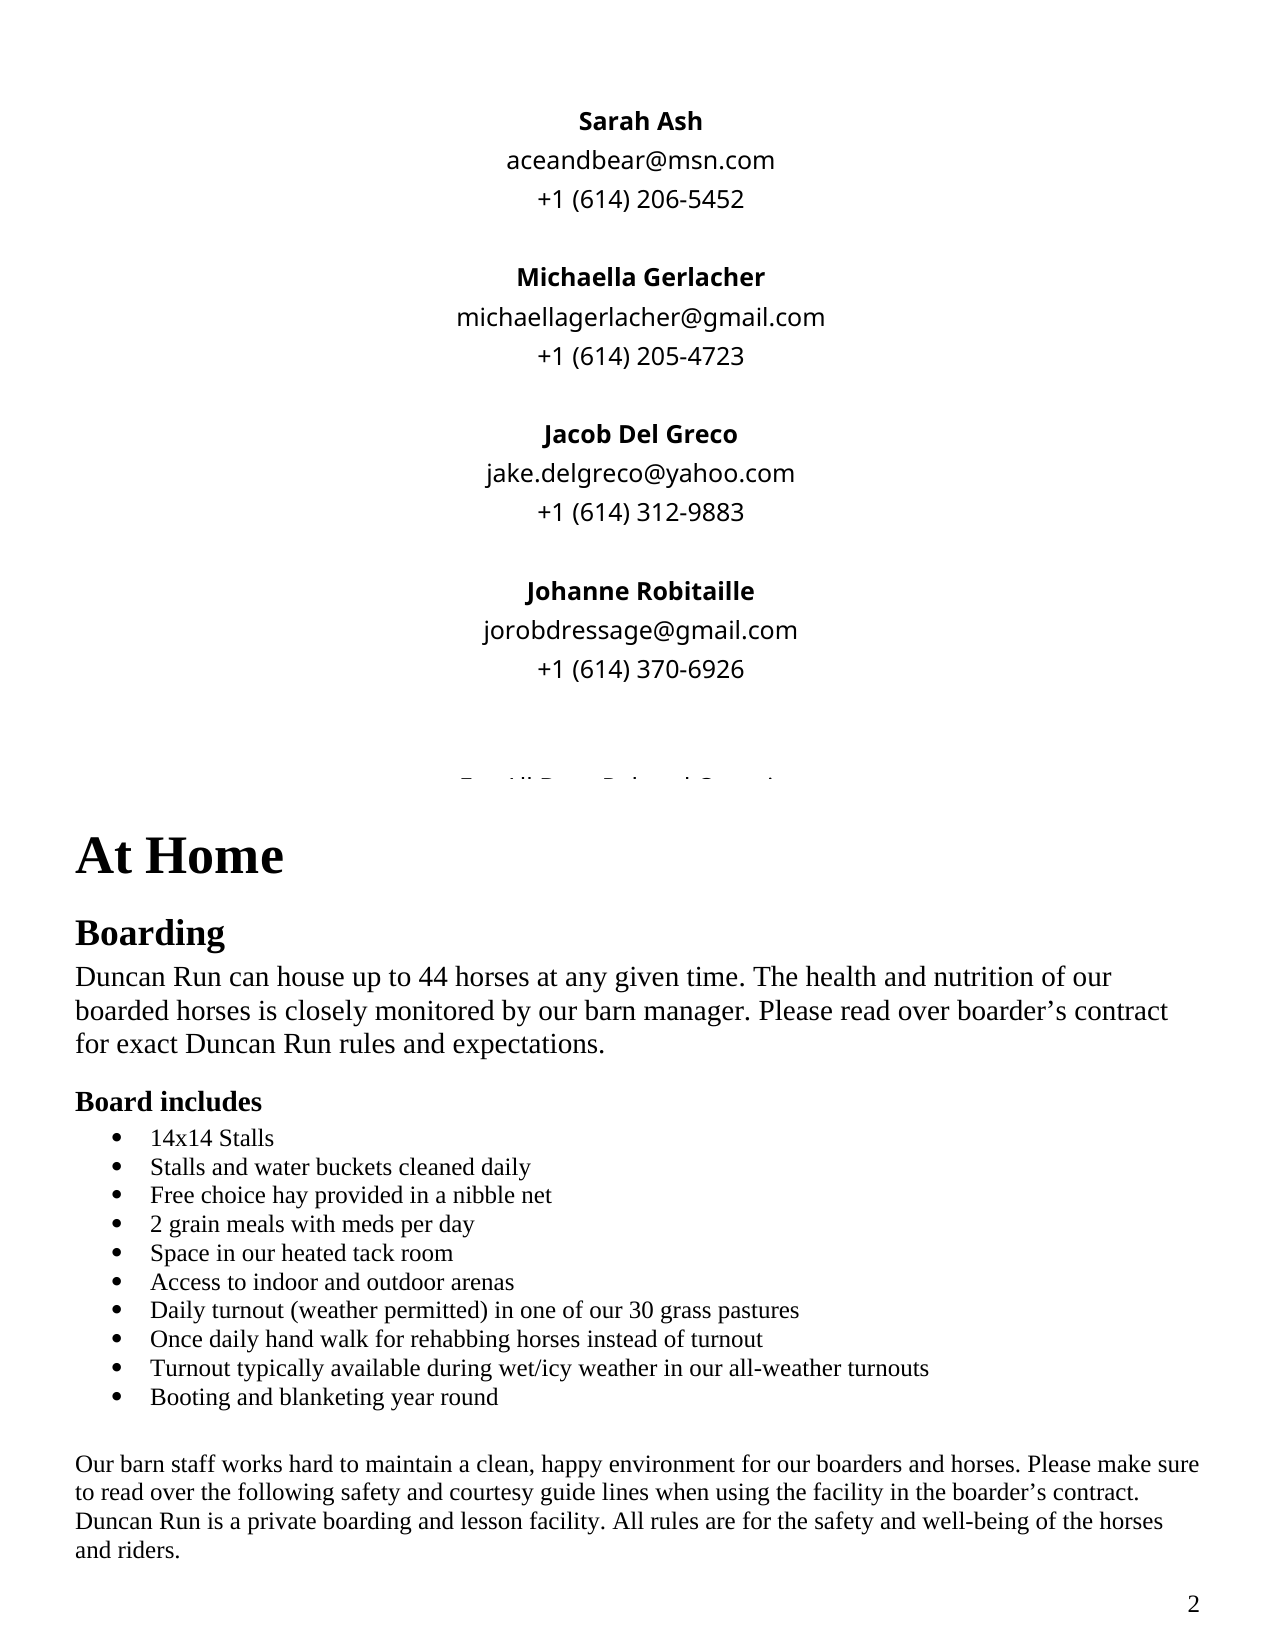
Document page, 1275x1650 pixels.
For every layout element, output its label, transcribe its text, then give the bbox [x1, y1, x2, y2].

list Space in our heated tack room [112, 1238, 1200, 1267]
list 2 grain meals with meds per day [112, 1209, 1200, 1238]
list 14x14 Stalls [112, 1123, 1200, 1152]
text Our barn staff works hard to maintain a clean, happy environment for our boarders and horses. Please make sure to read over the following safety and courtesy guide lines when using the facility in the boarder’s contract. Duncan Run is a private boarding and lesson facility. All rules are for the safety and well-being of the horses and riders. [75, 1449, 1200, 1564]
list Turnout typically available during wet/icy weather in our all-weather turnouts [112, 1353, 1200, 1382]
text Board includes [75, 1084, 1200, 1118]
list Booting and blanketing year round [112, 1382, 1200, 1410]
text Boarding [75, 910, 1200, 953]
list Access to indoor and outdoor arenas [112, 1267, 1200, 1295]
list Once daily hand walk for rehabbing horses instead of turnout [112, 1324, 1200, 1353]
text At Home [75, 822, 1200, 885]
list Free choice hay provided in a nibble net [112, 1180, 1200, 1209]
text Duncan Run can house up to 44 horses at any given time. The health and nutrition of our boarded horses is closely monitored by our barn manager. Please read over boarder’s contract for exact Duncan Run rules and expectations. [75, 959, 1200, 1060]
list Daily turnout (weather permitted) in one of our 30 grass pastures [112, 1295, 1200, 1324]
list Stalls and water buckets cleaned daily [112, 1152, 1200, 1180]
